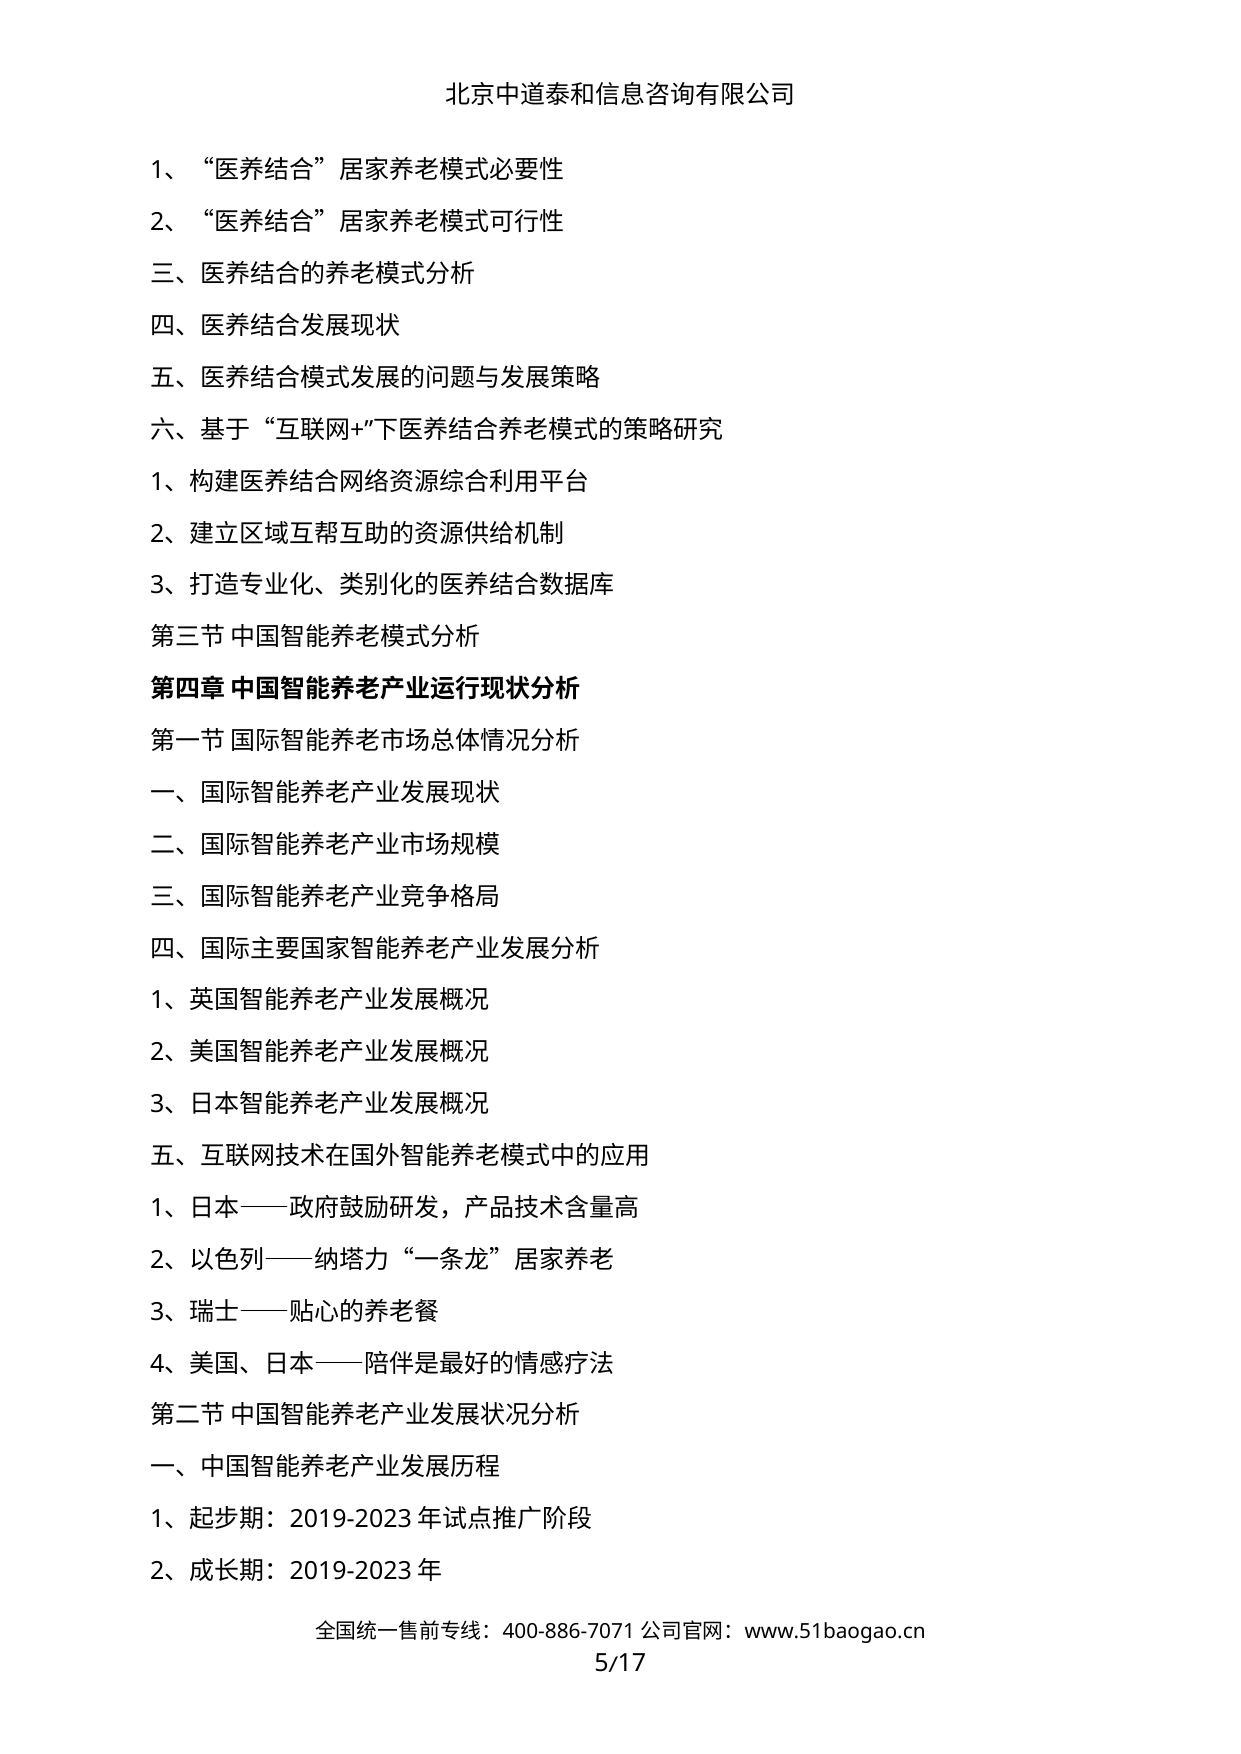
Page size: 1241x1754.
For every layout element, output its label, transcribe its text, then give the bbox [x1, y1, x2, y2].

text 三、国际智能养老产业竞争格局 [150, 876, 1090, 912]
text 四、国际主要国家智能养老产业发展分析 [150, 928, 1090, 964]
text 五、医养结合模式发展的问题与发展策略 [150, 357, 1090, 394]
text 三、医养结合的养老模式分析 [150, 254, 1090, 290]
text 第三节 中国智能养老模式分析 [150, 617, 1090, 653]
text 第四章 中国智能养老产业运行现状分析 [150, 669, 1090, 705]
text 第二节 中国智能养老产业发展状况分析 [150, 1395, 1090, 1431]
text 4、美国、日本——陪伴是最好的情感疗法 [150, 1343, 1090, 1379]
text 3、瑞士——贴心的养老餐 [150, 1291, 1090, 1327]
text 2、以色列——纳塔力“一条龙”居家养老 [150, 1239, 1090, 1276]
text 六、基于“互联网+”下医养结合养老模式的策略研究 [150, 409, 1090, 446]
text 1、英国智能养老产业发展概况 [150, 980, 1090, 1016]
text 1、日本——政府鼓励研发，产品技术含量高 [150, 1187, 1090, 1224]
text 一、中国智能养老产业发展历程 [150, 1447, 1090, 1483]
text 2、“医养结合”居家养老模式可行性 [150, 202, 1090, 238]
text 一、国际智能养老产业发展现状 [150, 772, 1090, 809]
text 1、“医养结合”居家养老模式必要性 [150, 150, 1090, 186]
text 2、成长期：2019-2023年 [150, 1551, 1090, 1587]
text 2、建立区域互帮互助的资源供给机制 [150, 513, 1090, 549]
text 1、构建医养结合网络资源综合利用平台 [150, 461, 1090, 497]
text 3、日本智能养老产业发展概况 [150, 1084, 1090, 1120]
text 2、美国智能养老产业发展概况 [150, 1032, 1090, 1068]
text 二、国际智能养老产业市场规模 [150, 824, 1090, 861]
text 1、起步期：2019-2023年试点推广阶段 [150, 1499, 1090, 1535]
text 五、互联网技术在国外智能养老模式中的应用 [150, 1136, 1090, 1172]
text 3、打造专业化、类别化的医养结合数据库 [150, 565, 1090, 601]
text 四、医养结合发展现状 [150, 306, 1090, 342]
text 第一节 国际智能养老市场总体情况分析 [150, 721, 1090, 757]
